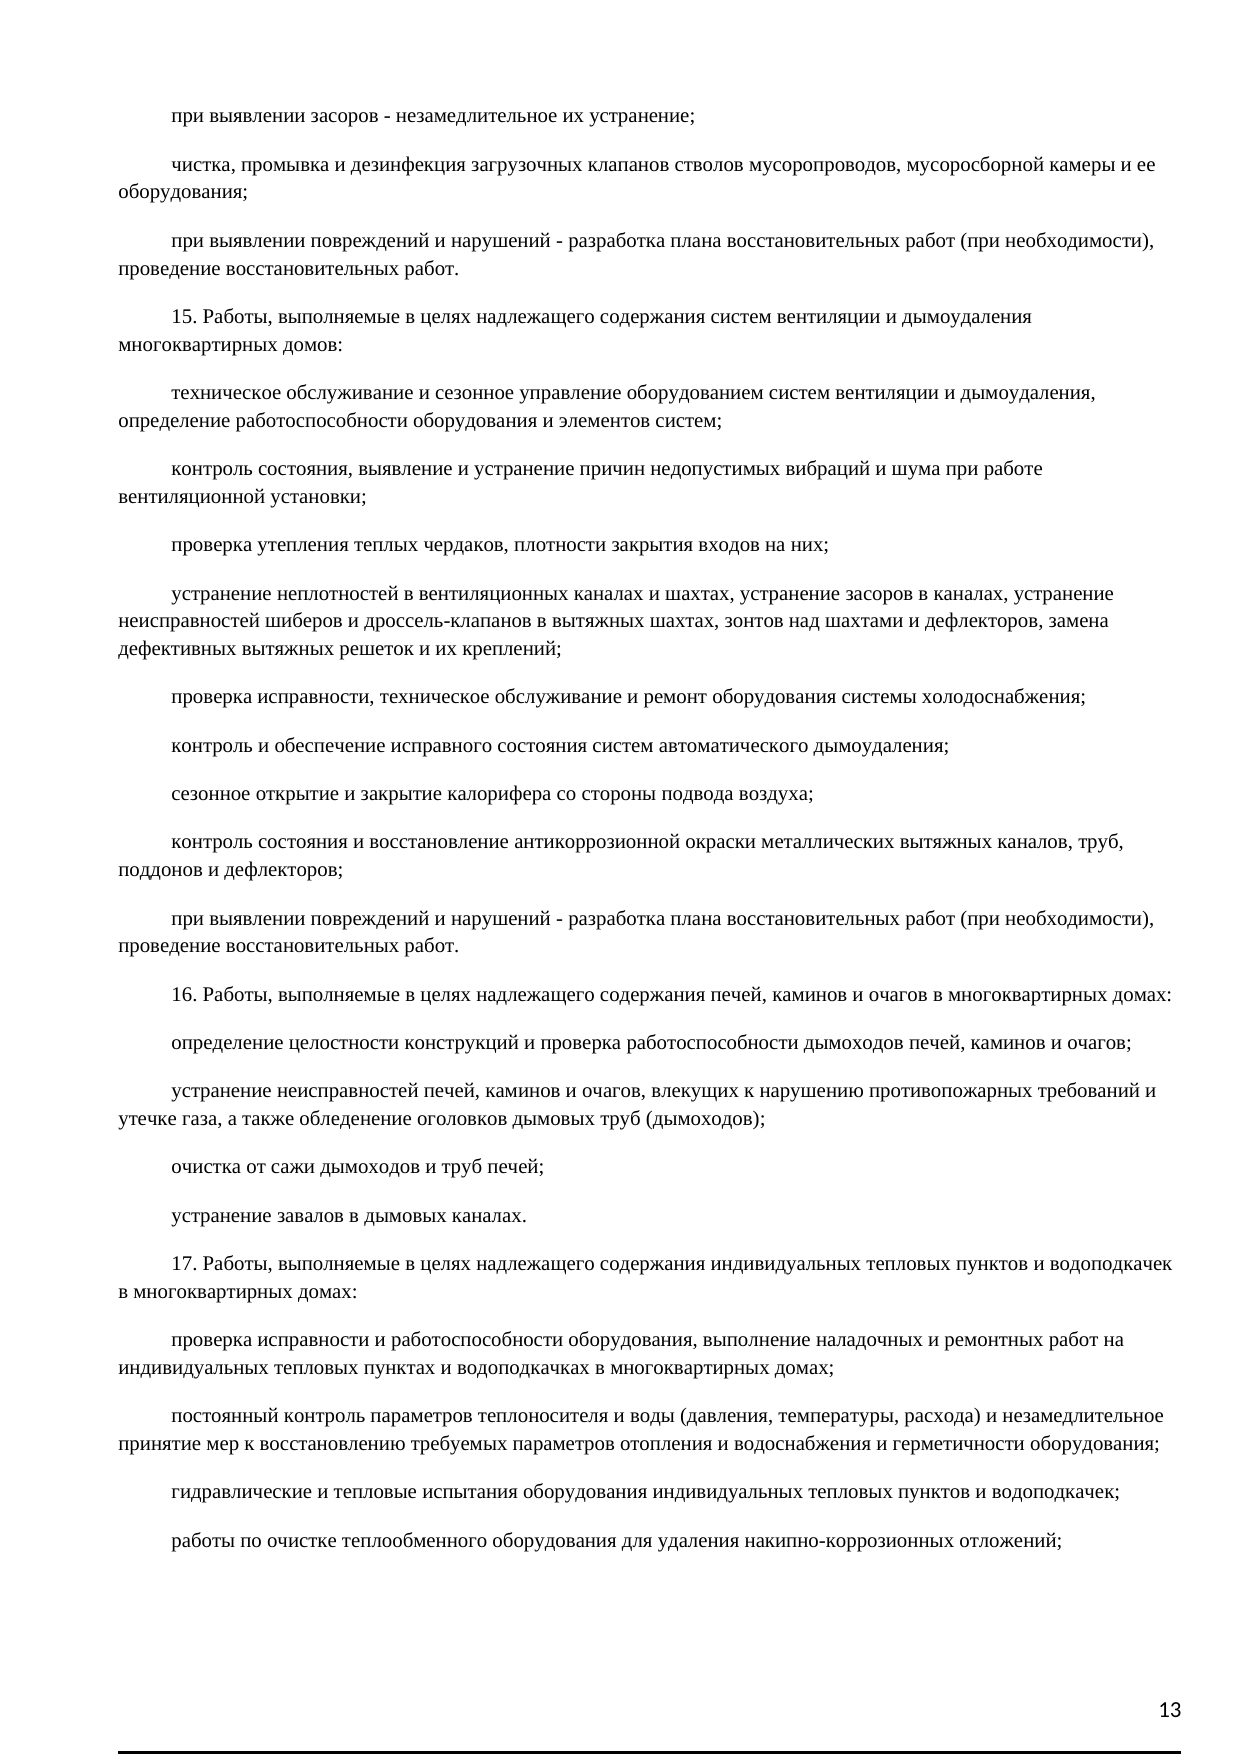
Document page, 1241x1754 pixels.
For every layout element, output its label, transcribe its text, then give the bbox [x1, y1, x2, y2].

text проверка исправности и работоспособности оборудования, выполнение наладочных и ремонтных работ на индивидуальных тепловых пунктах и водоподкачках в многоквартирных домах; [118, 1327, 1181, 1379]
text очистка от сажи дымоходов и труб печей; [118, 1154, 1181, 1178]
text чистка, промывка и дезинфекция загрузочных клапанов стволов мусоропроводов, мусоросборной камеры и ее оборудования; [118, 152, 1181, 203]
text 17. Работы, выполняемые в целях надлежащего содержания индивидуальных тепловых пунктов и водоподкачек в многоквартирных домах: [118, 1251, 1181, 1303]
text определение целостности конструкций и проверка работоспособности дымоходов печей, каминов и очагов; [118, 1030, 1181, 1054]
text техническое обслуживание и сезонное управление оборудованием систем вентиляции и дымоудаления, определение работоспособности оборудования и элементов систем; [118, 380, 1181, 432]
text устранение неплотностей в вентиляционных каналах и шахтах, устранение засоров в каналах, устранение неисправностей шиберов и дроссель-клапанов в вытяжных шахтах, зонтов над шахтами и дефлекторов, замена дефективных вытяжных решеток и их креплений; [118, 581, 1181, 660]
text гидравлические и тепловые испытания оборудования индивидуальных тепловых пунктов и водоподкачек; [118, 1479, 1181, 1503]
text контроль и обеспечение исправного состояния систем автоматического дымоудаления; [118, 733, 1181, 757]
text 16. Работы, выполняемые в целях надлежащего содержания печей, каминов и очагов в многоквартирных домах: [118, 982, 1181, 1006]
text работы по очистке теплообменного оборудования для удаления накипно-коррозионных отложений; [118, 1528, 1181, 1552]
text контроль состояния и восстановление антикоррозионной окраски металлических вытяжных каналов, труб, поддонов и дефлекторов; [118, 829, 1181, 881]
text проверка утепления теплых чердаков, плотности закрытия входов на них; [118, 532, 1181, 556]
text при выявлении повреждений и нарушений - разработка плана восстановительных работ (при необходимости), проведение восстановительных работ. [118, 906, 1181, 957]
text устранение неисправностей печей, каминов и очагов, влекущих к нарушению противопожарных требований и утечке газа, а также обледенение оголовков дымовых труб (дымоходов); [118, 1078, 1181, 1130]
text проверка исправности, техническое обслуживание и ремонт оборудования системы холодоснабжения; [118, 684, 1181, 708]
text при выявлении повреждений и нарушений - разработка плана восстановительных работ (при необходимости), проведение восстановительных работ. [118, 228, 1181, 279]
text постоянный контроль параметров теплоносителя и воды (давления, температуры, расхода) и незамедлительное принятие мер к восстановлению требуемых параметров отопления и водоснабжения и герметичности оборудования; [118, 1403, 1181, 1455]
text при выявлении засоров - незамедлительное их устранение; [118, 103, 1181, 127]
text 15. Работы, выполняемые в целях надлежащего содержания систем вентиляции и дымоудаления многоквартирных домов: [118, 304, 1181, 356]
text устранение завалов в дымовых каналах. [118, 1203, 1181, 1227]
text сезонное открытие и закрытие калорифера со стороны подвода воздуха; [118, 781, 1181, 805]
text контроль состояния, выявление и устранение причин недопустимых вибраций и шума при работе вентиляционной установки; [118, 456, 1181, 508]
